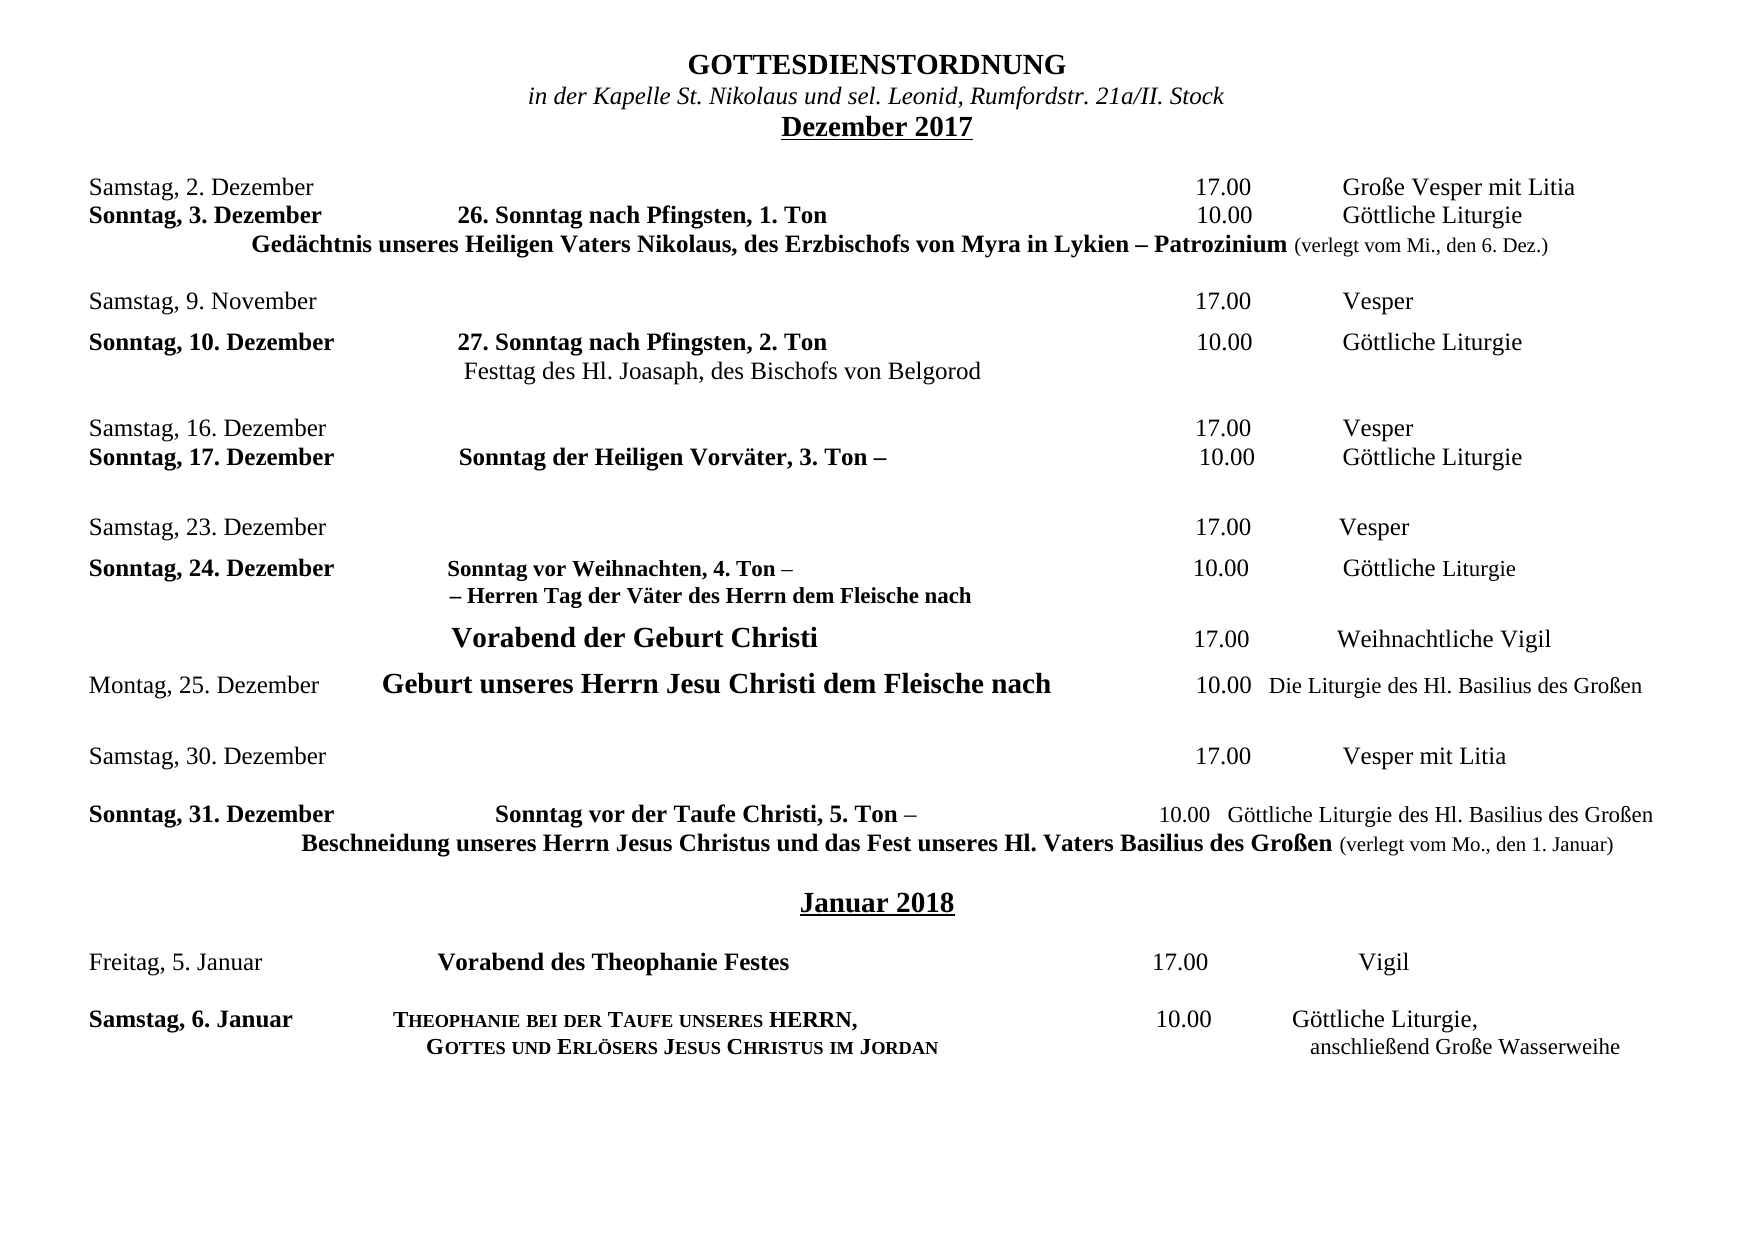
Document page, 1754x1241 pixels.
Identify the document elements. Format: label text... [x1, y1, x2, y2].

text in der Kapelle St. Nikolaus und sel. Leonid, Rumfordstr. 21a/II. Stock [89, 81, 1665, 109]
text Samstag, 30. Dezember 17.00 Vesper mit Litia [89, 741, 1665, 770]
text Gedächtnis unseres Heiligen Vaters Nikolaus, des Erzbischofs von Myra in Lykien – Patrozinium (verlegt vom Mi., den 6. Dez.) [89, 229, 1665, 258]
text Samstag, 9. November 17.00 Vesper [89, 286, 1665, 315]
text Gottesdienstordnung [89, 47, 1665, 81]
text Samstag, 23. Dezember 17.00 Vesper [89, 512, 1665, 540]
text – Herren Tag der Väter des Herrn dem Fleische nach [89, 582, 1665, 608]
text Festtag des Hl. Joasaph, des Bischofs von Belgorod [89, 356, 1665, 385]
text Samstag, 6. Januar Theophanie bei der Taufe unseres HERRN, 10.00 Göttliche Liturgie, [89, 1004, 1665, 1033]
text Beschneidung unseres Herrn Jesus Christus und das Fest unseres Hl. Vaters Basilius des Großen (verlegt vom Mo., den 1. Januar) [89, 828, 1665, 856]
text Gottes und Erlösers Jesus Christus im Jordan anschließend Große Wasserweihe [89, 1033, 1665, 1059]
text Sonntag, 3. Dezember 26. Sonntag nach Pfingsten, 1. Ton 10.00 Göttliche Liturgie [89, 201, 1665, 229]
text Montag, 25. Dezember Geburt unseres Herrn Jesu Christi dem Fleische nach 10.00 Die Liturgie des Hl. Basilius des Großen [89, 667, 1665, 700]
text Samstag, 2. Dezember 17.00 Große Vesper mit Litia [89, 172, 1665, 201]
text Sonntag, 24. Dezember Sonntag vor Weihnachten, 4. Ton – 10.00 Göttliche Liturgie [89, 553, 1665, 582]
text Freitag, 5. Januar Vorabend des Theophanie Festes 17.00 Vigil [89, 947, 1665, 975]
text Sonntag, 10. Dezember 27. Sonntag nach Pfingsten, 2. Ton 10.00 Göttliche Liturgie [89, 327, 1665, 356]
text Januar 2018 [89, 885, 1665, 919]
text Sonntag, 17. Dezember Sonntag der Heiligen Vorväter, 3. Ton – 10.00 Göttliche Liturgie [89, 442, 1665, 470]
text Dezember 2017 [89, 109, 1665, 143]
text Sonntag, 31. Dezember Sonntag vor der Taufe Christi, 5. Ton – 10.00 Göttliche Liturgie des Hl. Basilius des Großen [89, 799, 1665, 828]
text Vorabend der Geburt Christi 17.00 Weihnachtliche Vigil [89, 621, 1665, 654]
text Samstag, 16. Dezember 17.00 Vesper [89, 413, 1665, 442]
